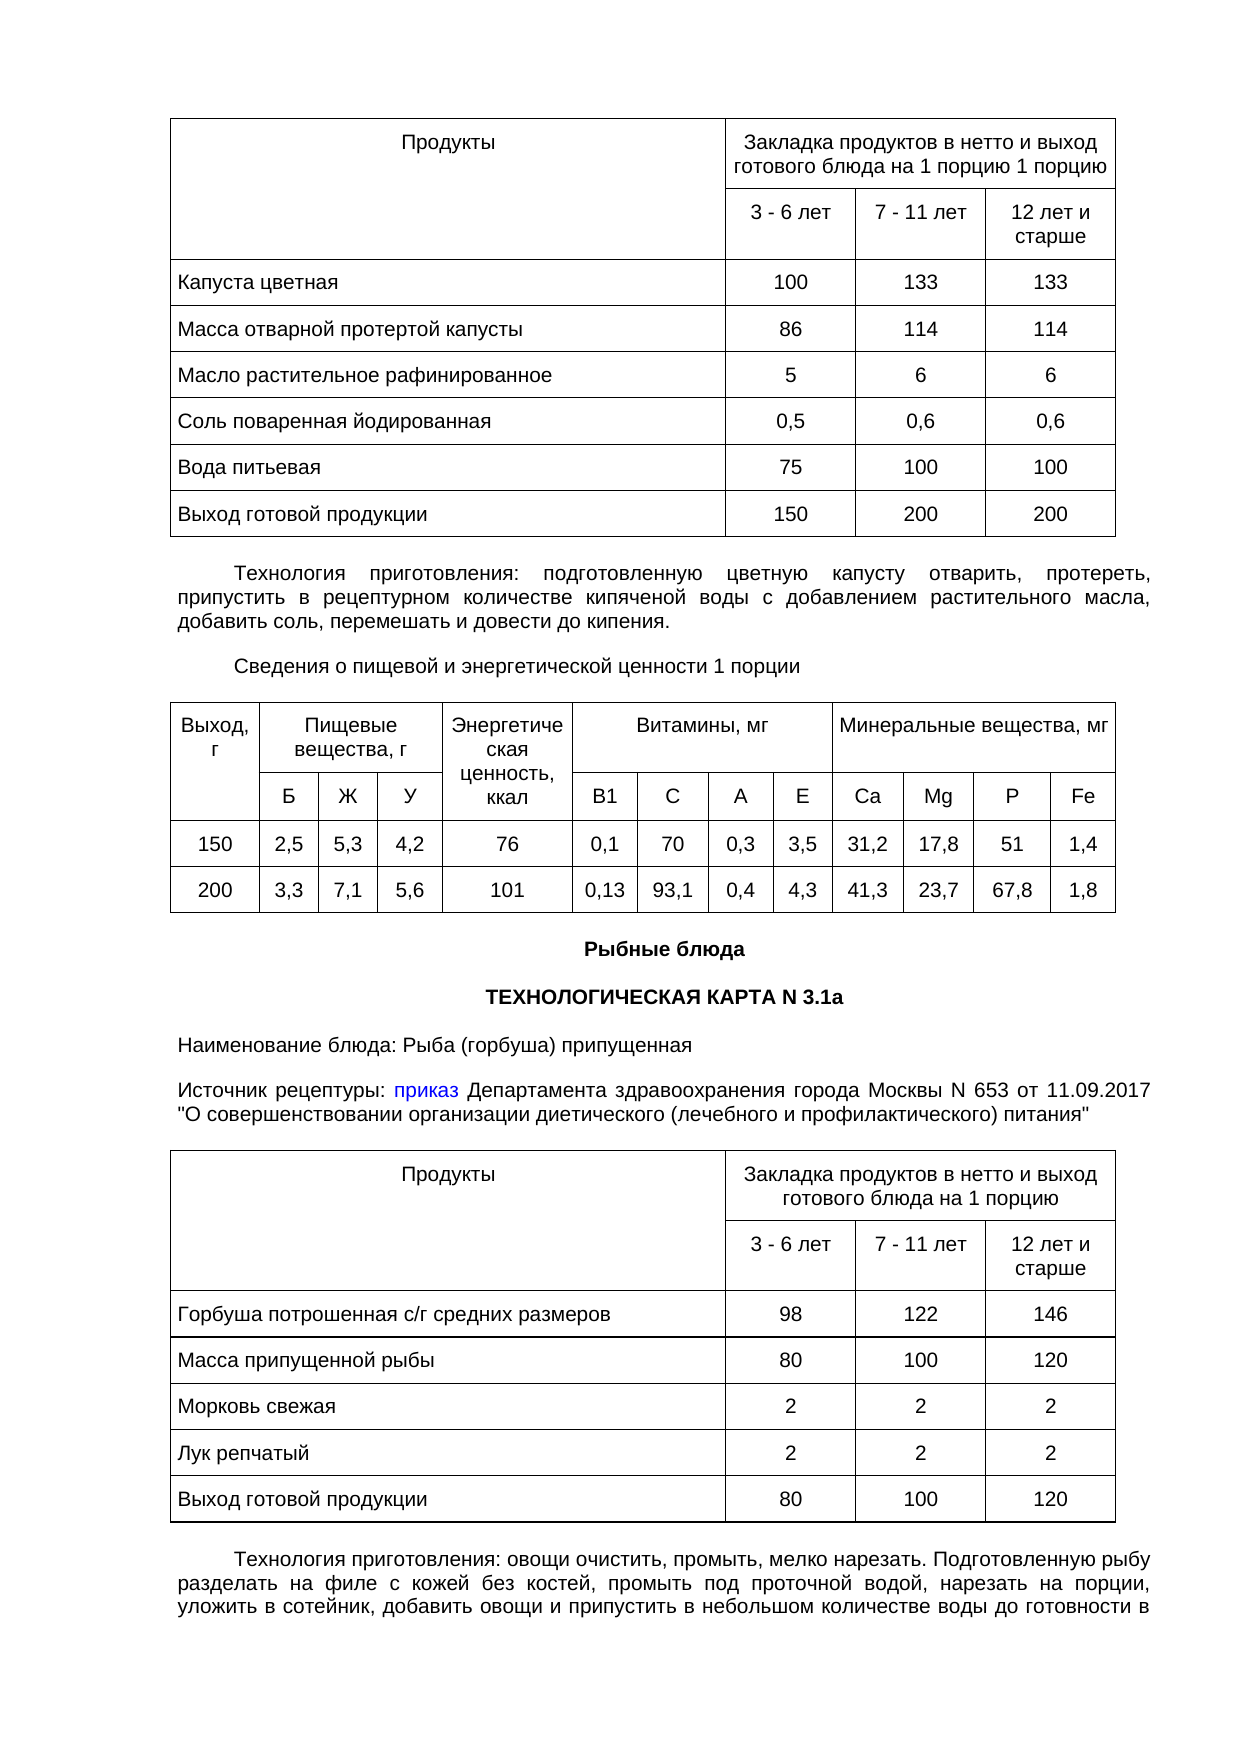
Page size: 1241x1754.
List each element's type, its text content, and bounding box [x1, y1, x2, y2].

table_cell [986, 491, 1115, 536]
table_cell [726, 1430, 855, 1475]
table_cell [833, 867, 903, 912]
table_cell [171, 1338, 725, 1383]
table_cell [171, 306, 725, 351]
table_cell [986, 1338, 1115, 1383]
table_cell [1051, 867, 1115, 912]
text Технология приготовления: подготовленную цветную капусту отварить, протереть, припустить в рецептурном количестве кипяченой воды с добавлением растительного масла, добавить соль, перемешать и довести до кипения. [177, 561, 1152, 633]
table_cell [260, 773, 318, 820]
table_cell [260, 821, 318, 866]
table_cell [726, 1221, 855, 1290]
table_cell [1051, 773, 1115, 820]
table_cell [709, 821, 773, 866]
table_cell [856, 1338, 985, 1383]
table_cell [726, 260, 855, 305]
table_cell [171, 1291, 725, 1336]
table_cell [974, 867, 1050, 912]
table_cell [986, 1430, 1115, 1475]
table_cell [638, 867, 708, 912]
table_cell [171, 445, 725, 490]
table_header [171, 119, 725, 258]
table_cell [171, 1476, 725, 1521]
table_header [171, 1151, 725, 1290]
text Наименование блюда: Рыба (горбуша) припущенная [177, 1033, 1152, 1057]
title ТЕХНОЛОГИЧЕСКАЯ КАРТА N 3.1а [177, 985, 1152, 1009]
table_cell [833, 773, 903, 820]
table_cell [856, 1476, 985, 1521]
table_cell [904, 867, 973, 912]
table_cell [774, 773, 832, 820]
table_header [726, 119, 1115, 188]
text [177, 1546, 1152, 1618]
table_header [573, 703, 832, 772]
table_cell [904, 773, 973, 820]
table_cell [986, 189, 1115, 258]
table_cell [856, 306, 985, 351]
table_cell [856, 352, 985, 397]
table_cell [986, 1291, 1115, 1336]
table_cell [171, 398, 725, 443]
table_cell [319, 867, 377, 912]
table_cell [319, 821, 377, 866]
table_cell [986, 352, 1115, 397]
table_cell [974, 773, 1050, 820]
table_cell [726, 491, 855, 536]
text Сведения о пищевой и энергетической ценности 1 порции [177, 654, 1152, 678]
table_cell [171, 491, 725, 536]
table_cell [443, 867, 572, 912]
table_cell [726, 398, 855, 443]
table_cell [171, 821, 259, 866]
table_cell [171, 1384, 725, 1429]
text Источник рецептуры: приказ Департамента здравоохранения города Москвы N 653 от 11.09.2017 "О совершенствовании организации диетического (лечебного и профилактического) питания" [177, 1078, 1152, 1126]
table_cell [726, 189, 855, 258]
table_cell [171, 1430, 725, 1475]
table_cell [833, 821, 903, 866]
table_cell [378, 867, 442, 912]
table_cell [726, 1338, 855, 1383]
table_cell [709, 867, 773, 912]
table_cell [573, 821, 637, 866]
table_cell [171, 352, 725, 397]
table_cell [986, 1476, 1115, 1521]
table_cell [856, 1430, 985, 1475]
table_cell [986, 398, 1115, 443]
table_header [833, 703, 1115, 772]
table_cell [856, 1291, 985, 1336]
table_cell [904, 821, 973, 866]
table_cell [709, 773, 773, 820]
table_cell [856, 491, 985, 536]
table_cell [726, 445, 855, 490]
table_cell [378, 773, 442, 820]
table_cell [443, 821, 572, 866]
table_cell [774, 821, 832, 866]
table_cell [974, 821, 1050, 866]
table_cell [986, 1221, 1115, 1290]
title Рыбные блюда [177, 937, 1152, 961]
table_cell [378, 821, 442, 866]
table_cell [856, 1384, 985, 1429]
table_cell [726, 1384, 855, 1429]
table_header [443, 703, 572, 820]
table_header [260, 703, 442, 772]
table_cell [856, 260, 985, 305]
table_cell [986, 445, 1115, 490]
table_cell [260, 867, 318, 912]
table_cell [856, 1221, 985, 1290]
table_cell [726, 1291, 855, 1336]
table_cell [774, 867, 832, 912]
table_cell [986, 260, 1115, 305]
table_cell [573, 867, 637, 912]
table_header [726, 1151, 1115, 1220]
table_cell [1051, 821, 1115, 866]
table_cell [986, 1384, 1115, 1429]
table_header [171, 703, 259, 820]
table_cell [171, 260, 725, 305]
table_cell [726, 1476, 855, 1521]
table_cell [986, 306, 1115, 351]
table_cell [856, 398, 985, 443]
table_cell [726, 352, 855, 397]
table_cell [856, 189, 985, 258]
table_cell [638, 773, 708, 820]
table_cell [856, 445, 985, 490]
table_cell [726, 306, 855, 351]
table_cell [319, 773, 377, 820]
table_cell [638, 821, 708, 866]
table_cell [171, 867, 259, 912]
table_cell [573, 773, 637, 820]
